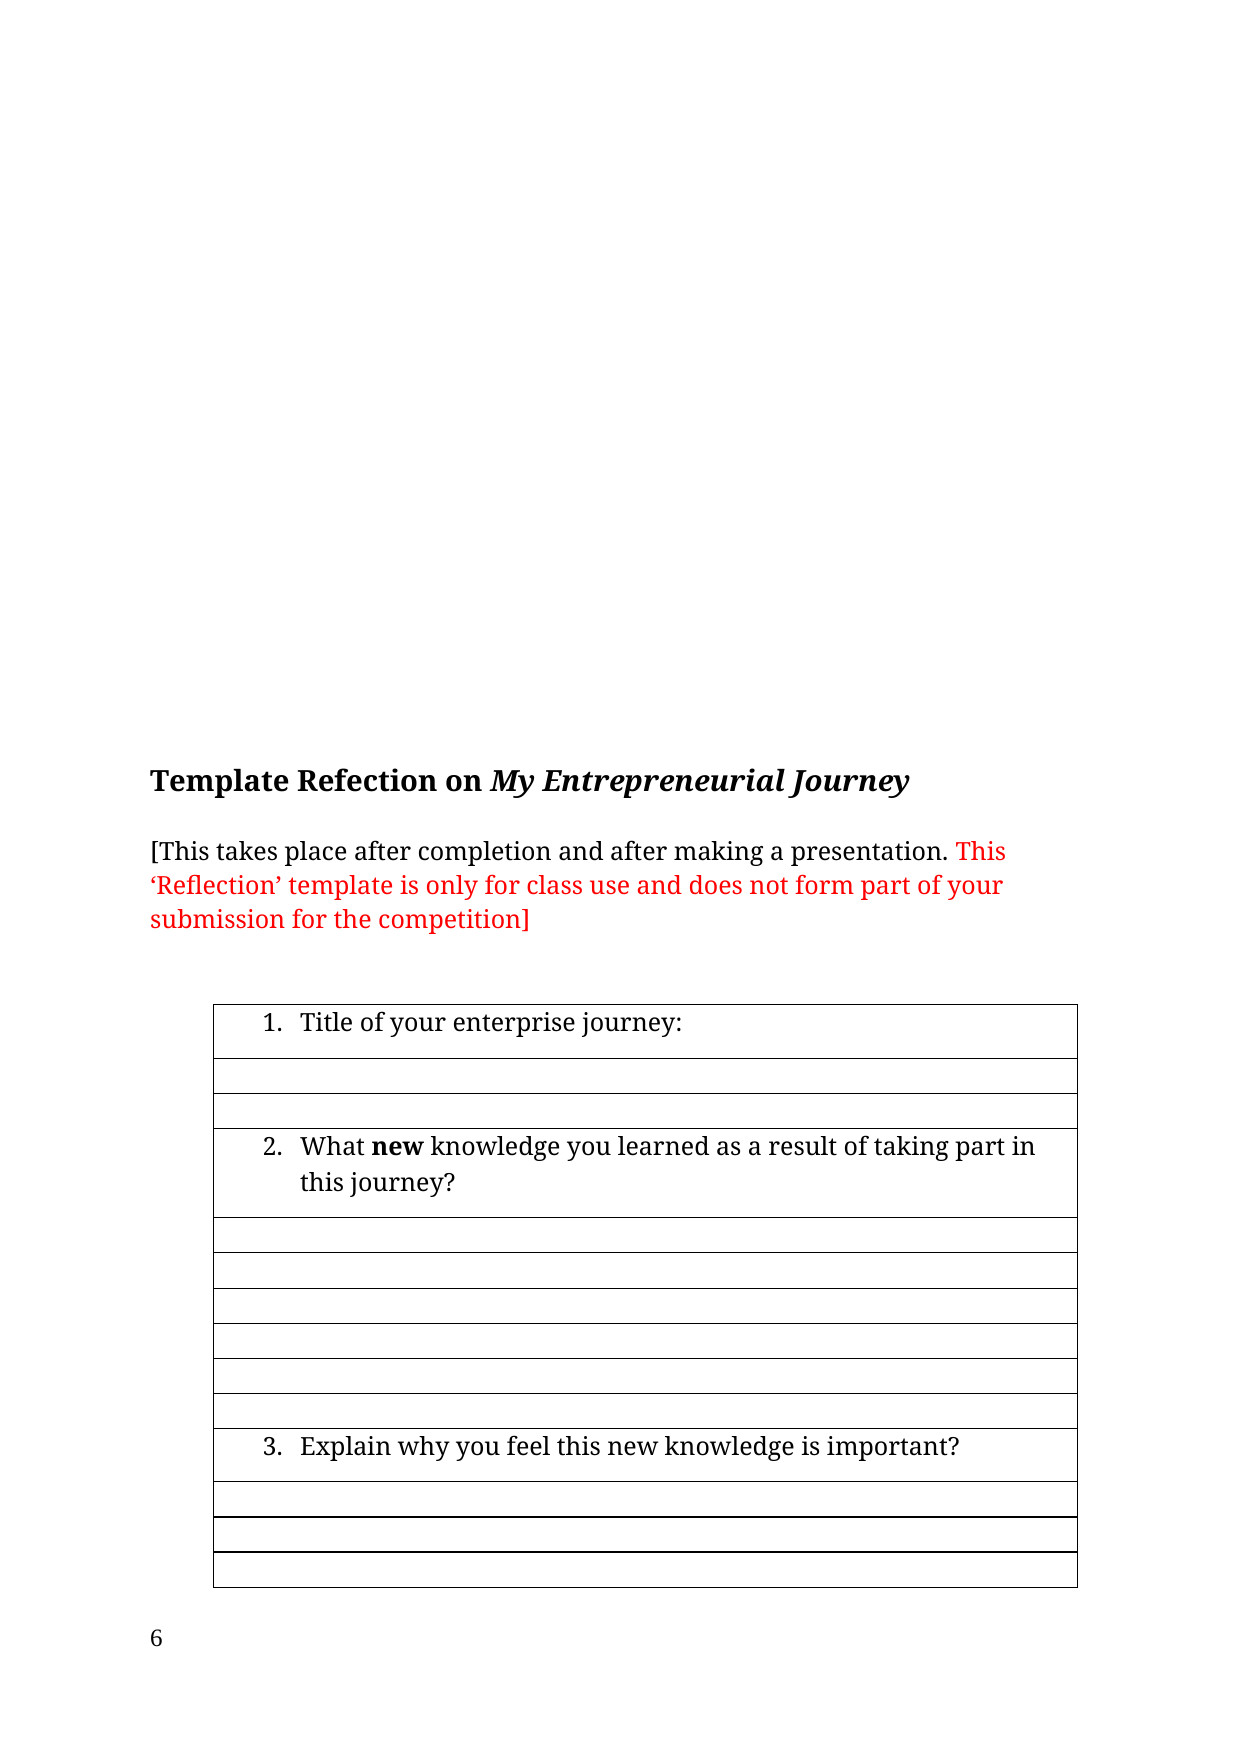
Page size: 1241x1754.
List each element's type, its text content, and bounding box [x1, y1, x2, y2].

table_cell [214, 1359, 1077, 1393]
table_cell [214, 1324, 1077, 1358]
table_cell Explain why you feel this new knowledge is important? [214, 1429, 1077, 1481]
table_cell [214, 1394, 1077, 1428]
table_cell [214, 1553, 1077, 1587]
table_cell What new knowledge you learned as a result of taking part in this journey? [214, 1129, 1077, 1217]
table_cell [214, 1059, 1077, 1093]
table_cell [214, 1218, 1077, 1252]
text Template Refection on My Entrepreneurial Journey [150, 760, 1090, 800]
table_cell [214, 1094, 1077, 1128]
text [This takes place after completion and after making a presentation. This ‘Reflection’ template is only for class use and does not form part of your submission for the competition] [150, 834, 1090, 936]
table_cell [214, 1253, 1077, 1287]
table_cell [214, 1518, 1077, 1551]
table_cell [214, 1289, 1077, 1322]
table_header Title of your enterprise journey: [214, 1005, 1077, 1057]
table_cell [214, 1482, 1077, 1516]
